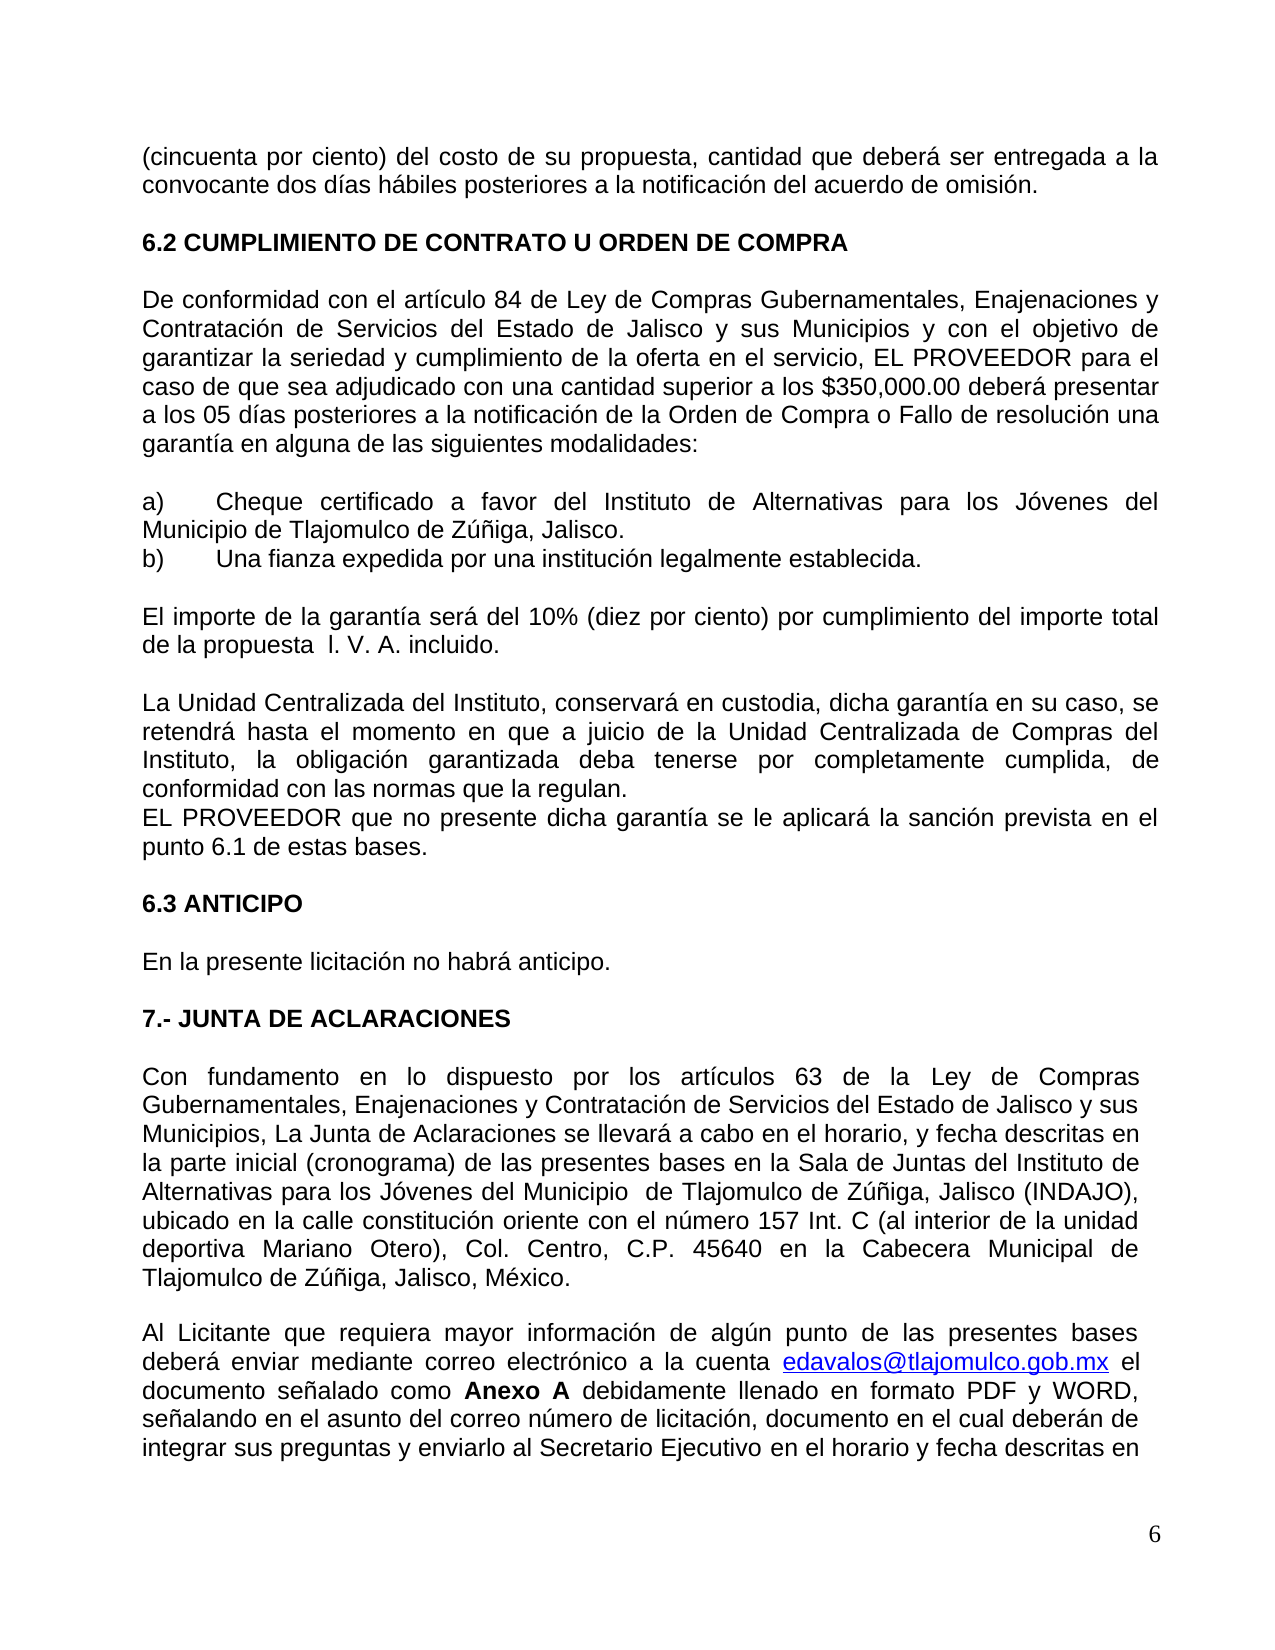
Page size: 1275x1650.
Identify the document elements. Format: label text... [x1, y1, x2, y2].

text 6.2 CUMPLIMIENTO DE CONTRATO U ORDEN DE COMPRA [142, 228, 1161, 257]
text En la presente licitación no habrá anticipo. [142, 947, 1161, 975]
text a) Cheque certificado a favor del Instituto de Alternativas para los Jóvenes del Municipio de Tlajomulco de Zúñiga, Jalisco. [142, 487, 1161, 544]
text La Unidad Centralizada del Instituto, conservará en custodia, dicha garantía en su caso, se retendrá hasta el momento en que a juicio de la Unidad Centralizada de Compras del Instituto, la obligación garantizada deba tenerse por completamente cumplida, de conformidad con las normas que la regulan. [142, 688, 1161, 803]
text b) Una fianza expedida por una institución legalmente establecida. [142, 544, 1161, 573]
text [142, 142, 1161, 199]
text 6.3 ANTICIPO [142, 889, 1161, 918]
text 7.- JUNTA DE ACLARACIONES [142, 1004, 1161, 1033]
text El importe de la garantía será del 10% (diez por ciento) por cumplimiento del importe total de la propuesta l. V. A. incluido. [142, 602, 1161, 659]
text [142, 1318, 1140, 1462]
text Con fundamento en lo dispuesto por los artículos 63 de la Ley de Compras Gubernamentales, Enajenaciones y Contratación de Servicios del Estado de Jalisco y sus Municipios, La Junta de Aclaraciones se llevará a cabo en el horario, y fecha descritas en la parte inicial (cronograma) de las presentes bases en la Sala de Juntas del Instituto de Alternativas para los Jóvenes del Municipio de Tlajomulco de Zúñiga, Jalisco (INDAJO), ubicado en la calle constitución oriente con el número 157 Int. C (al interior de la unidad deportiva Mariano Otero), Col. Centro, C.P. 45640 en la Cabecera Municipal de Tlajomulco de Zúñiga, Jalisco, México. [142, 1062, 1140, 1292]
text De conformidad con el artículo 84 de Ley de Compras Gubernamentales, Enajenaciones y Contratación de Servicios del Estado de Jalisco y sus Municipios y con el objetivo de garantizar la seriedad y cumplimiento de la oferta en el servicio, EL PROVEEDOR para el caso de que sea adjudicado con una cantidad superior a los $350,000.00 deberá presentar a los 05 días posteriores a la notificación de la Orden de Compra o Fallo de resolución una garantía en alguna de las siguientes modalidades: [142, 285, 1161, 458]
text EL PROVEEDOR que no presente dicha garantía se le aplicará la sanción prevista en el punto 6.1 de estas bases. [142, 803, 1161, 860]
